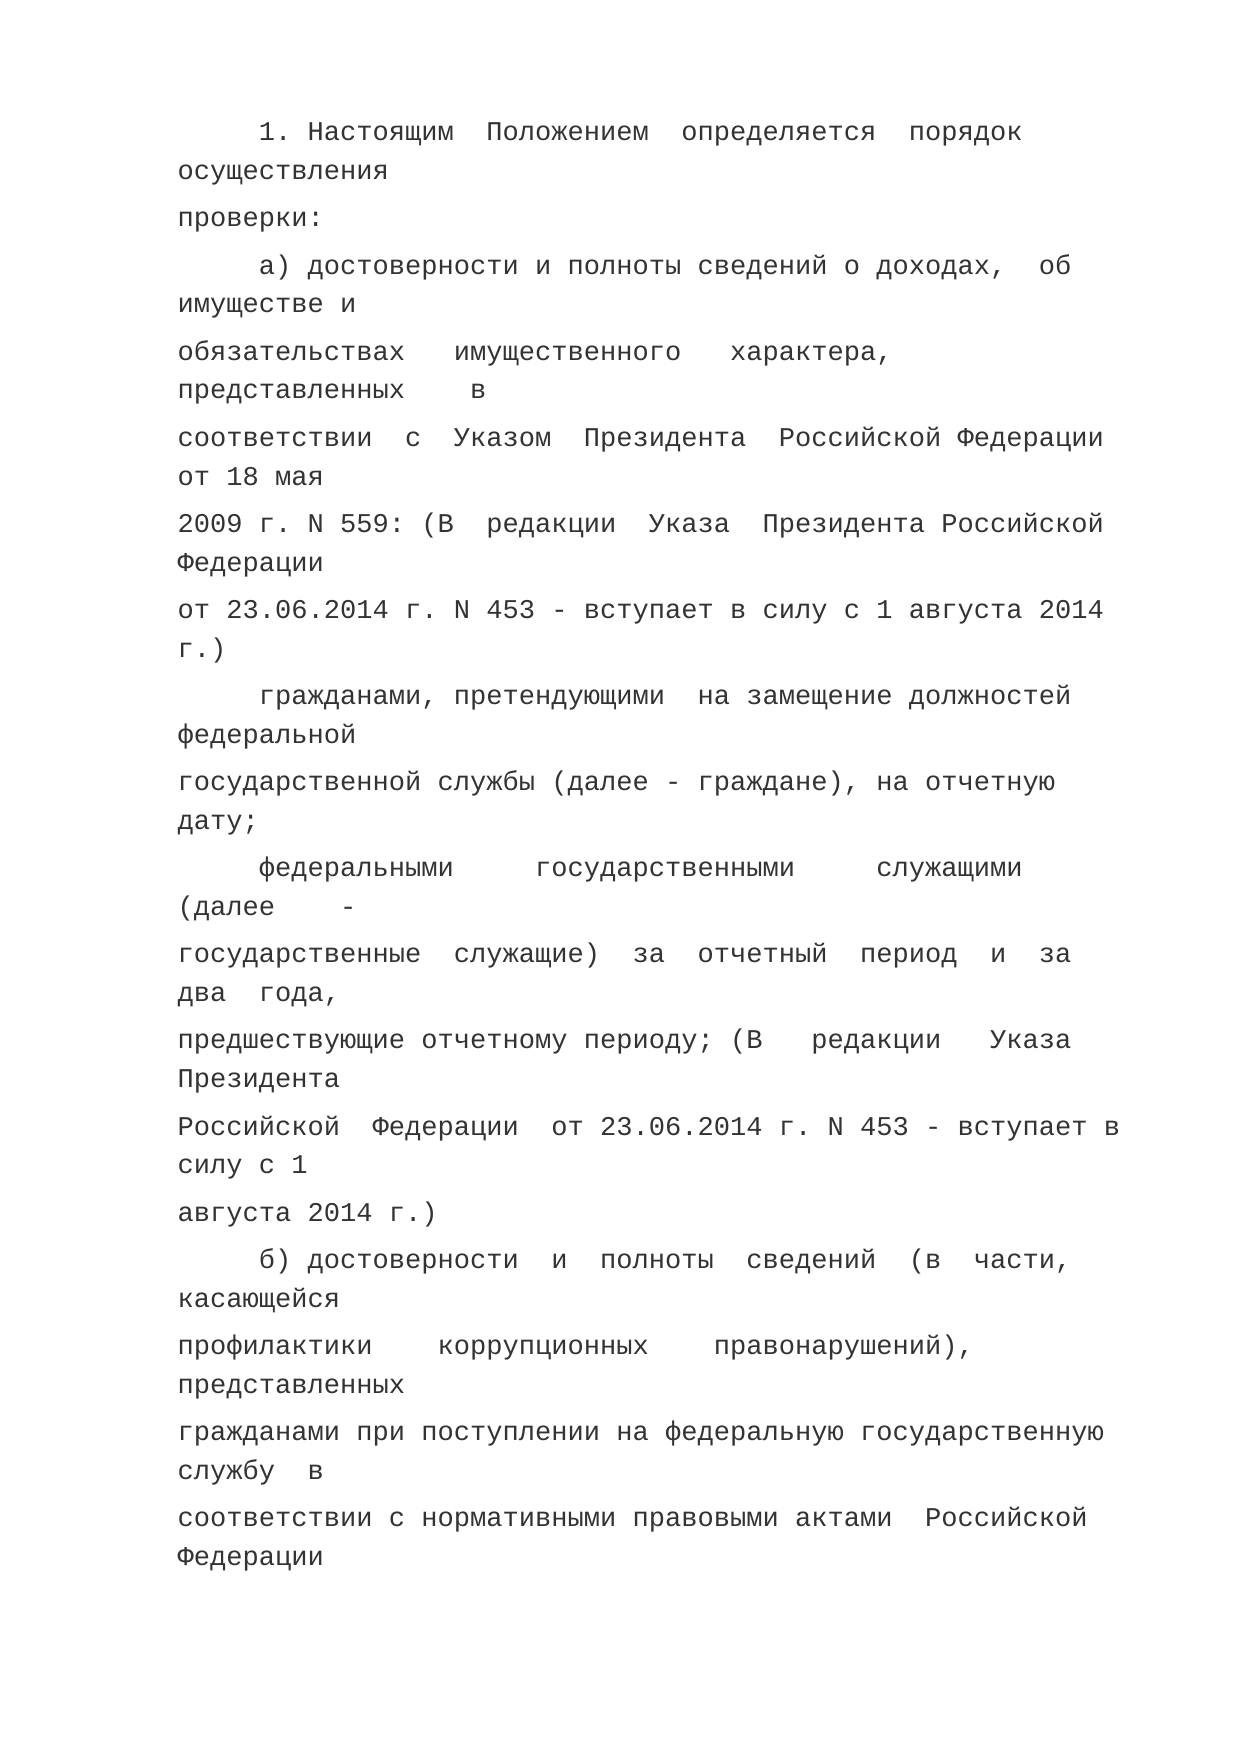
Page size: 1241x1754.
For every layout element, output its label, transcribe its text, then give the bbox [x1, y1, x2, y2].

text от 23.06.2014 г. N 453 - вступает в силу с 1 августа 2014 г.) [177, 596, 1152, 665]
text проверки: [177, 204, 1152, 235]
text обязательствах имущественного характера, представленных в [177, 338, 1152, 407]
text гражданами при поступлении на федеральную государственную службу в [177, 1418, 1152, 1487]
text государственные служащие) за отчетный период и за два года, [177, 940, 1152, 1009]
text а) достоверности и полноты сведений о доходах, об имуществе и [177, 252, 1152, 321]
text соответствии с нормативными правовыми актами Российской Федерации [177, 1504, 1152, 1573]
text б) достоверности и полноты сведений (в части, касающейся [177, 1246, 1152, 1315]
text 2009 г. N 559: (В редакции Указа Президента Российской Федерации [177, 510, 1152, 579]
text профилактики коррупционных правонарушений), представленных [177, 1332, 1152, 1401]
text предшествующие отчетному периоду; (В редакции Указа Президента [177, 1026, 1152, 1095]
text 1. Настоящим Положением определяется порядок осуществления [177, 118, 1152, 187]
text Российской Федерации от 23.06.2014 г. N 453 - вступает в силу с 1 [177, 1112, 1152, 1181]
text соответствии с Указом Президента Российской Федерации от 18 мая [177, 424, 1152, 493]
text гражданами, претендующими на замещение должностей федеральной [177, 682, 1152, 751]
text федеральными государственными служащими (далее - [177, 854, 1152, 923]
text государственной службы (далее - граждане), на отчетную дату; [177, 768, 1152, 837]
text августа 2014 г.) [177, 1198, 1152, 1229]
